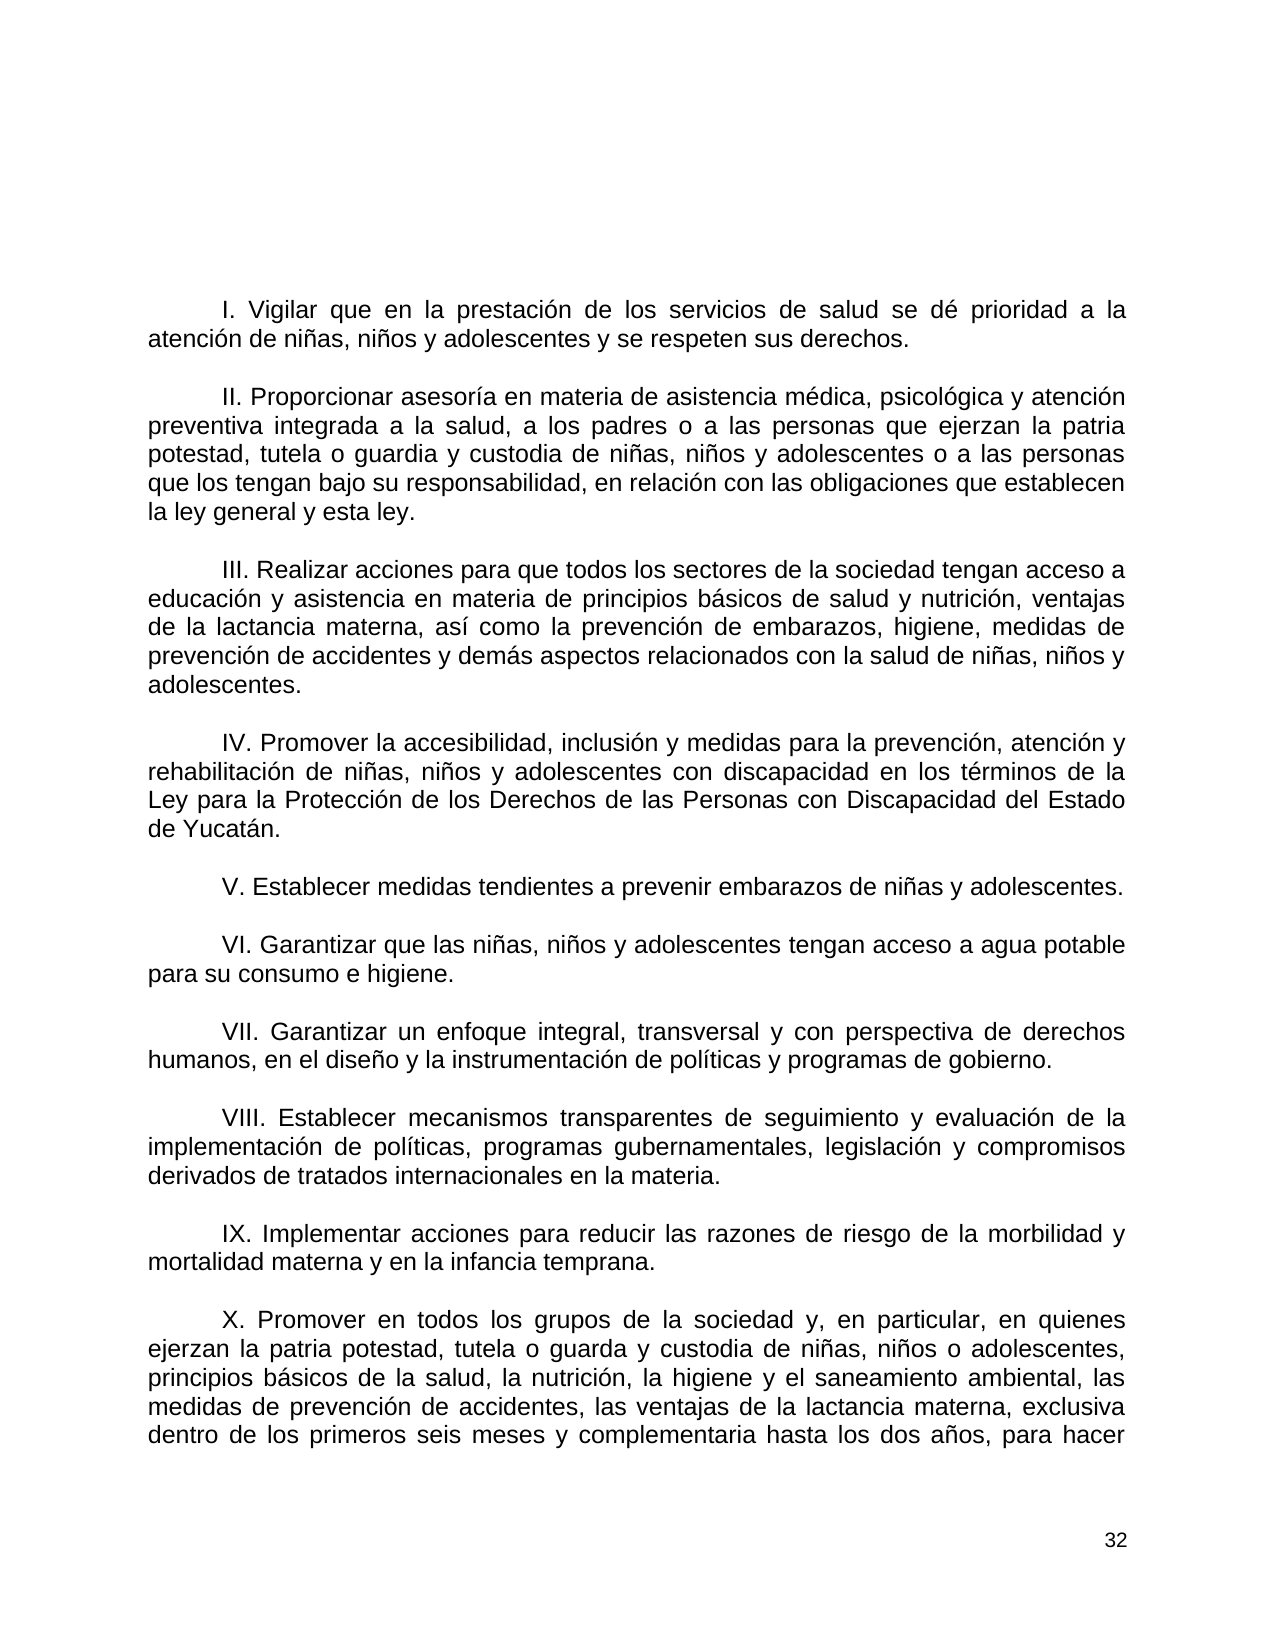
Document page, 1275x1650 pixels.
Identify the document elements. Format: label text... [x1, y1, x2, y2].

text III. Realizar acciones para que todos los sectores de la sociedad tengan acceso a educación y asistencia en materia de principios básicos de salud y nutrición, ventajas de la lactancia materna, así como la prevención de embarazos, higiene, medidas de prevención de accidentes y demás aspectos relacionados con la salud de niñas, niños y adolescentes. [148, 555, 1127, 699]
text IX. Implementar acciones para reducir las razones de riesgo de la morbilidad y mortalidad materna y en la infancia temprana. [148, 1219, 1127, 1276]
text IV. Promover la accesibilidad, inclusión y medidas para la prevención, atención y rehabilitación de niñas, niños y adolescentes con discapacidad en los términos de la Ley para la Protección de los Derechos de las Personas con Discapacidad del Estado de Yucatán. [148, 728, 1127, 843]
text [148, 1305, 1127, 1449]
text II. Proporcionar asesoría en materia de asistencia médica, psicológica y atención preventiva integrada a la salud, a los padres o a las personas que ejerzan la patria potestad, tutela o guardia y custodia de niñas, niños y adolescentes o a las personas que los tengan bajo su responsabilidad, en relación con las obligaciones que establecen la ley general y esta ley. [148, 382, 1127, 526]
text VII. Garantizar un enfoque integral, transversal y con perspectiva de derechos humanos, en el diseño y la instrumentación de políticas y programas de gobierno. [148, 1017, 1127, 1074]
text VIII. Establecer mecanismos transparentes de seguimiento y evaluación de la implementación de políticas, programas gubernamentales, legislación y compromisos derivados de tratados internacionales en la materia. [148, 1103, 1127, 1189]
text VI. Garantizar que las niñas, niños y adolescentes tengan acceso a agua potable para su consumo e higiene. [148, 930, 1127, 987]
text I. Vigilar que en la prestación de los servicios de salud se dé prioridad a la atención de niñas, niños y adolescentes y se respeten sus derechos. [148, 295, 1127, 353]
text V. Establecer medidas tendientes a prevenir embarazos de niñas y adolescentes. [148, 872, 1127, 901]
